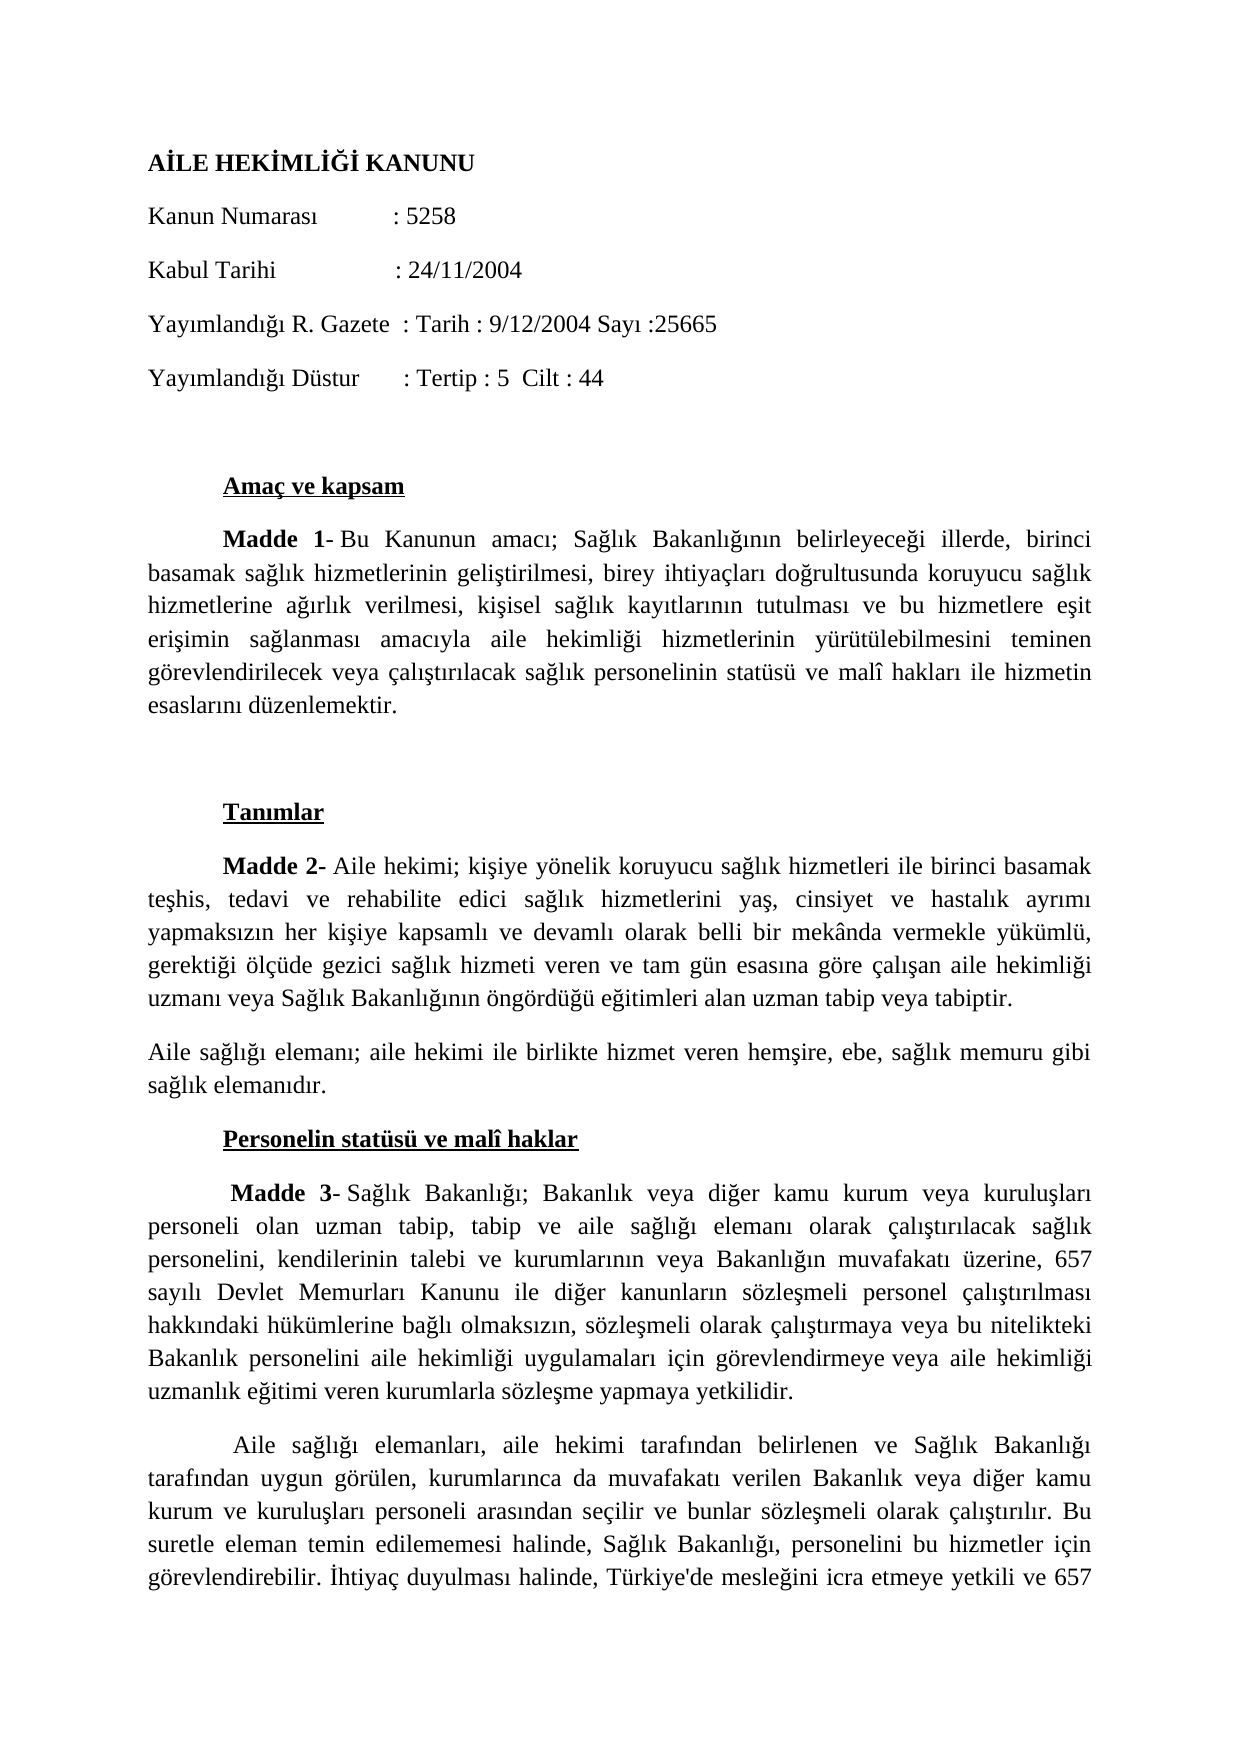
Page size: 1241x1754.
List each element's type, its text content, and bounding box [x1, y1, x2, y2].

text Yayımlandığı R. Gazete : Tarih : 9/12/2004 Sayı :25665 [148, 309, 1093, 338]
text Tanımlar [148, 797, 1093, 826]
text Madde 2- Aile hekimi; kişiye yönelik koruyucu sağlık hizmetleri ile birinci basamak teşhis, tedavi ve rehabilite edici sağlık hizmetlerini yaş, cinsiyet ve hastalık ayrımı yapmaksızın her kişiye kapsamlı ve devamlı olarak belli bir mekânda vermekle yükümlü, gerektiği ölçüde gezici sağlık hizmeti veren ve tam gün esasına göre çalışan aile hekimliği uzmanı veya Sağlık Bakanlığının öngördüğü eğitimleri alan uzman tabip veya tabiptir. [148, 851, 1093, 1012]
text Kabul Tarihi : 24/11/2004 [148, 255, 1093, 284]
text Yayımlandığı Düstur : Tertip : 5 Cilt : 44 [148, 363, 1093, 392]
text Kanun Numarası : 5258 [148, 201, 1093, 230]
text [148, 1430, 1093, 1591]
text Personelin statüsü ve malî haklar [148, 1124, 1093, 1153]
text Madde 1- Bu Kanunun amacı; Sağlık Bakanlığının belirleyeceği illerde, birinci basamak sağlık hizmetlerinin geliştirilmesi, birey ihtiyaçları doğrultusunda koruyucu sağlık hizmetlerine ağırlık verilmesi, kişisel sağlık kayıtlarının tutulması ve bu hizmetlere eşit erişimin sağlanması amacıyla aile hekimliği hizmetlerinin yürütülebilmesini teminen görevlendirilecek veya çalıştırılacak sağlık personelinin statüsü ve malî hakları ile hizmetin esaslarını düzenlemektir. [148, 524, 1093, 718]
text Madde 3- Sağlık Bakanlığı; Bakanlık veya diğer kamu kurum veya kuruluşları personeli olan uzman tabip, tabip ve aile sağlığı elemanı olarak çalıştırılacak sağlık personelini, kendilerinin talebi ve kurumlarının veya Bakanlığın muvafakatı üzerine, 657 sayılı Devlet Memurları Kanunu ile diğer kanunların sözleşmeli personel çalıştırılması hakkındaki hükümlerine bağlı olmaksızın, sözleşmeli olarak çalıştırmaya veya bu nitelikteki Bakanlık personelini aile hekimliği uygulamaları için görevlendirmeye veya aile hekimliği uzmanlık eğitimi veren kurumlarla sözleşme yapmaya yetkilidir. [148, 1178, 1093, 1405]
text Amaç ve kapsam [148, 471, 1093, 499]
text AİLE HEKİMLİĞİ KANUNU [148, 148, 1093, 176]
text Aile sağlığı elemanı; aile hekimi ile birlikte hizmet veren hemşire, ebe, sağlık memuru gibi sağlık elemanıdır. [148, 1037, 1093, 1099]
